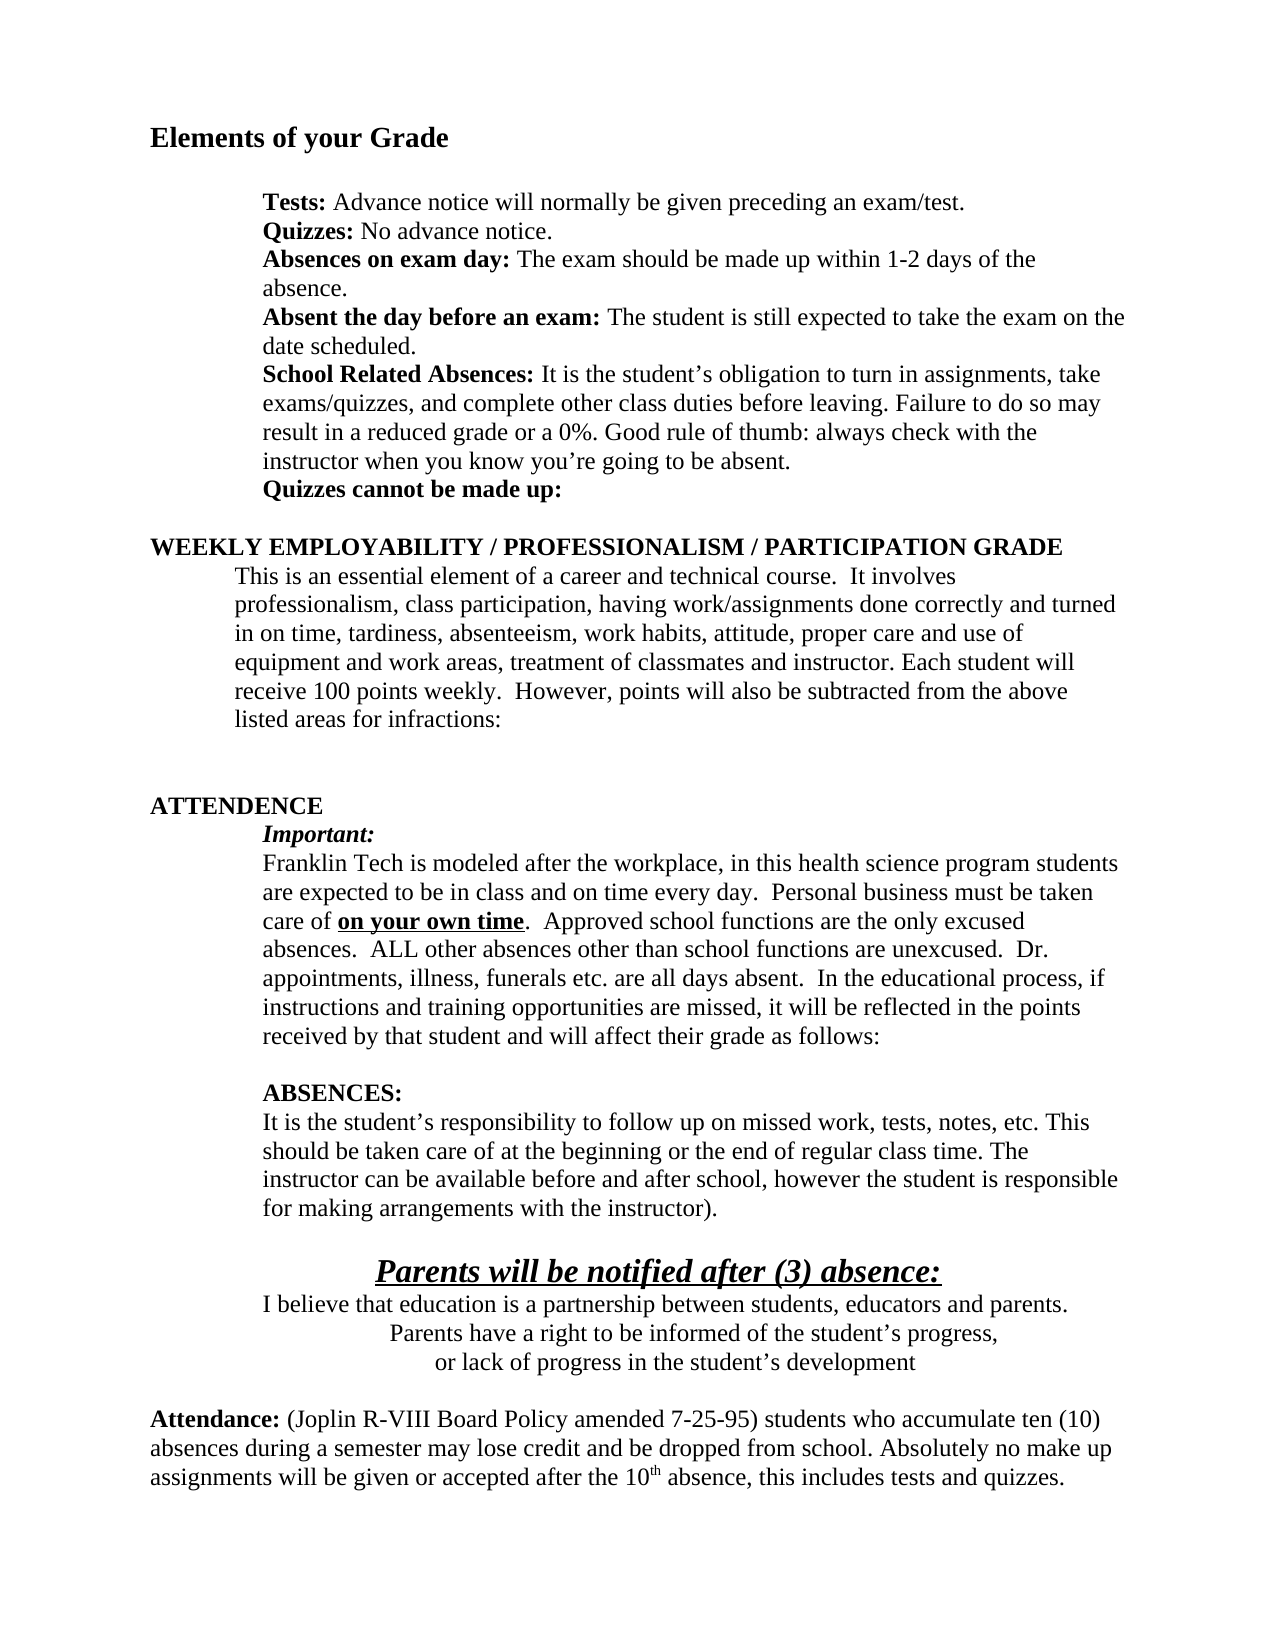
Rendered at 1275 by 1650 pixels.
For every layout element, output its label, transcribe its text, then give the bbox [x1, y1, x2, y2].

text Attendence [150, 791, 1125, 819]
text ABSENCES: [187, 1078, 1125, 1107]
text or lack of progress in the student’s development [225, 1347, 1125, 1375]
text Tests: Advance notice will normally be given preceding an exam/test. [262, 187, 1125, 216]
text It is the student’s responsibility to follow up on missed work, tests, notes, etc. This should be taken care of at the beginning or the end of regular class time. The instructor can be available before and after school, however the student is responsible for making arrangements with the instructor). [262, 1107, 1125, 1222]
text Elements of your Grade [150, 120, 1125, 153]
text Absences on exam day: The exam should be made up within 1-2 days of the absence. [262, 244, 1125, 302]
text Quizzes: No advance notice. [262, 216, 1125, 244]
text I believe that education is a partnership between students, educators and parents. [262, 1289, 1125, 1318]
text Quizzes cannot be made up: [262, 474, 1125, 503]
text School Related Absences: It is the student’s obligation to turn in assignments, take exams/quizzes, and complete other class duties before leaving. Failure to do so may result in a reduced grade or a 0%. Good rule of thumb: always check with the instructor when you know you’re going to be absent. [262, 359, 1125, 474]
text Important: [262, 819, 1125, 848]
text Parents will be notified after (3) absence: [300, 1251, 1125, 1289]
text WEEKLY EMPLOYABILITY / PROFESSIONALISM / PARTICIPATION GRADE [150, 532, 1125, 561]
text Absent the day before an exam: The student is still expected to take the exam on the date scheduled. [262, 302, 1125, 359]
text This is an essential element of a career and technical course. It involves professionalism, class participation, having work/assignments done correctly and turned in on time, tardiness, absenteeism, work habits, attitude, proper care and use of equipment and work areas, treatment of classmates and instructor. Each student will receive 100 points weekly. However, points will also be subtracted from the above listed areas for infractions: [234, 561, 1125, 733]
text Franklin Tech is modeled after the workplace, in this health science program students are expected to be in class and on time every day. Personal business must be taken care of on your own time. Approved school functions are the only excused absences. ALL other absences other than school functions are unexcused. Dr. appointments, illness, funerals etc. are all days absent. In the educational process, if instructions and training opportunities are missed, it will be reflected in the points received by that student and will affect their grade as follows: [262, 848, 1125, 1049]
text Attendance: (Joplin R-VIII Board Policy amended 7-25-95) students who accumulate ten (10) absences during a semester may lose credit and be dropped from school. Absolutely no make up assignments will be given or accepted after the 10th absence, this includes tests and quizzes. [150, 1404, 1125, 1490]
text Parents have a right to be informed of the student’s progress, [262, 1318, 1125, 1347]
